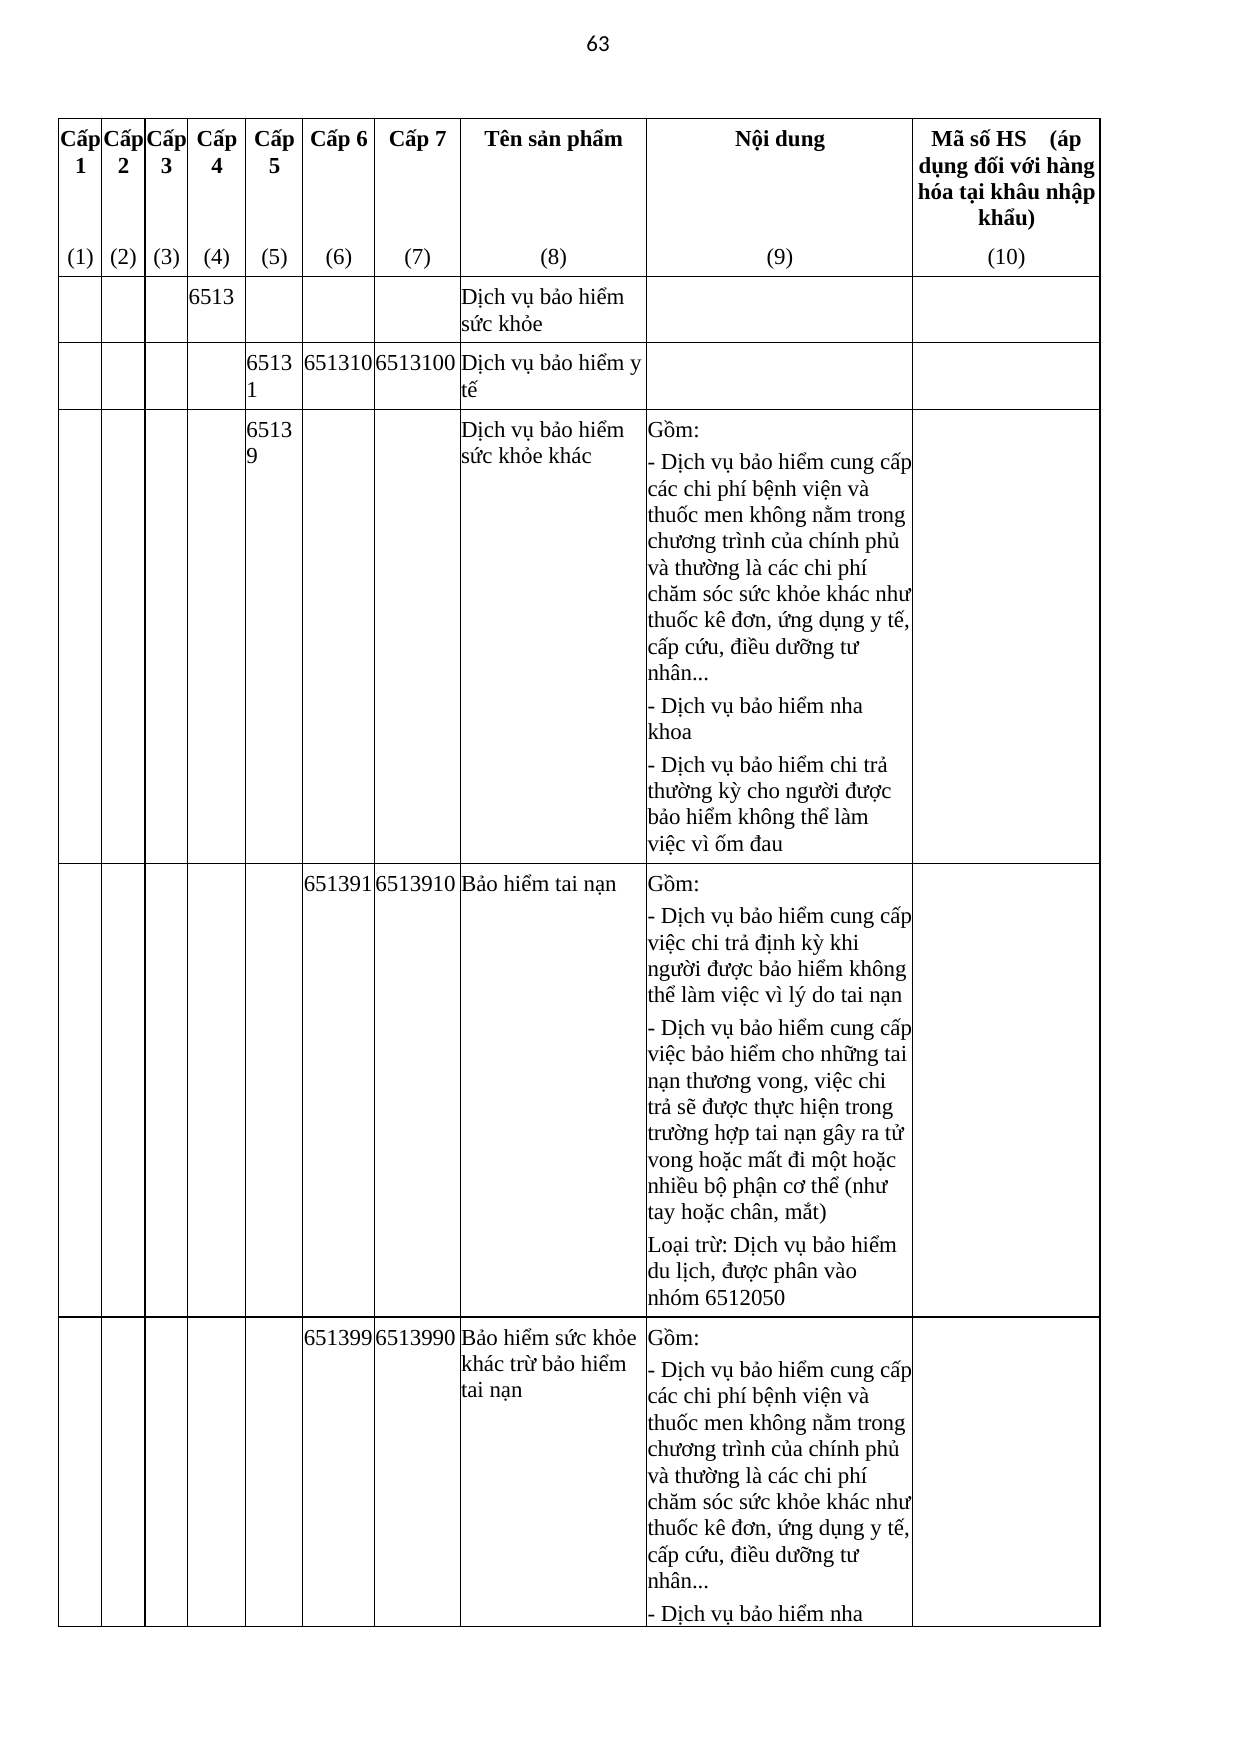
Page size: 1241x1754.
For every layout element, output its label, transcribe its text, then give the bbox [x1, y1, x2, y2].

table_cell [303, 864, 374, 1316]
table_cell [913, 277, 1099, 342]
table_header Cấp 5 [246, 119, 302, 237]
table_cell (10) [913, 237, 1099, 276]
table_header Mã số HS (áp dụng đối với hàng hóa tại khâu nhập khẩu) [913, 119, 1099, 237]
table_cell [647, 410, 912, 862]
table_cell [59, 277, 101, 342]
table_cell (5) [246, 237, 302, 276]
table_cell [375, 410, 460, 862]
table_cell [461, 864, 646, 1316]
table_header Cấp 7 [375, 119, 460, 237]
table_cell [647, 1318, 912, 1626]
table_header Cấp 1 [59, 119, 101, 237]
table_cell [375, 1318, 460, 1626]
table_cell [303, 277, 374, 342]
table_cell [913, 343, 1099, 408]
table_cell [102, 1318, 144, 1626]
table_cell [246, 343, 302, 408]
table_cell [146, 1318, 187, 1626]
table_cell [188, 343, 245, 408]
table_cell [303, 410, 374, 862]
table_header Tên sản phẩm [461, 119, 646, 237]
table_cell (6) [303, 237, 374, 276]
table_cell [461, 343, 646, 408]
table_cell (8) [461, 237, 646, 276]
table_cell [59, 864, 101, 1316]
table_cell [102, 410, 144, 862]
table_header Cấp 4 [188, 119, 245, 237]
table_cell (9) [647, 237, 912, 276]
table_header Cấp 2 [102, 119, 144, 237]
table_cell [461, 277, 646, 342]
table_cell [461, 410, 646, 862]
table_cell (7) [375, 237, 460, 276]
table_cell (2) [102, 237, 144, 276]
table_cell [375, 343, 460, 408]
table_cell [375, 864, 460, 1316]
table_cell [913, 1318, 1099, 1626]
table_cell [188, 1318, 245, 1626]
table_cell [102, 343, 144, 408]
table_header Nội dung [647, 119, 912, 237]
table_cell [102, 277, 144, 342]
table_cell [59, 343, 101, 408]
table_cell (3) [146, 237, 187, 276]
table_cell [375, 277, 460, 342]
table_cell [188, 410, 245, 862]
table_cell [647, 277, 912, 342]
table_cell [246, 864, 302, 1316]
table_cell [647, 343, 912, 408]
table_cell (4) [188, 237, 245, 276]
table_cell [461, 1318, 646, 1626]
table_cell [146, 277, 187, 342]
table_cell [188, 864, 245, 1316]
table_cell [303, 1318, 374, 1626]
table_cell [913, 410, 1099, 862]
table_header Cấp 3 [146, 119, 187, 237]
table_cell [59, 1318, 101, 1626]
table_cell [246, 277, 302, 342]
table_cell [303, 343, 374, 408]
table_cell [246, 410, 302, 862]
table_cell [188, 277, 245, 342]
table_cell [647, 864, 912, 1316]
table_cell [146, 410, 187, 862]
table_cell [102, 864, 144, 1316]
table_cell (1) [59, 237, 101, 276]
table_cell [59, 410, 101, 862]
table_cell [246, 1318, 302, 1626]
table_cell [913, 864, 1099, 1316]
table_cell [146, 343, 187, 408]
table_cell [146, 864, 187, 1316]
table_header Cấp 6 [303, 119, 374, 237]
